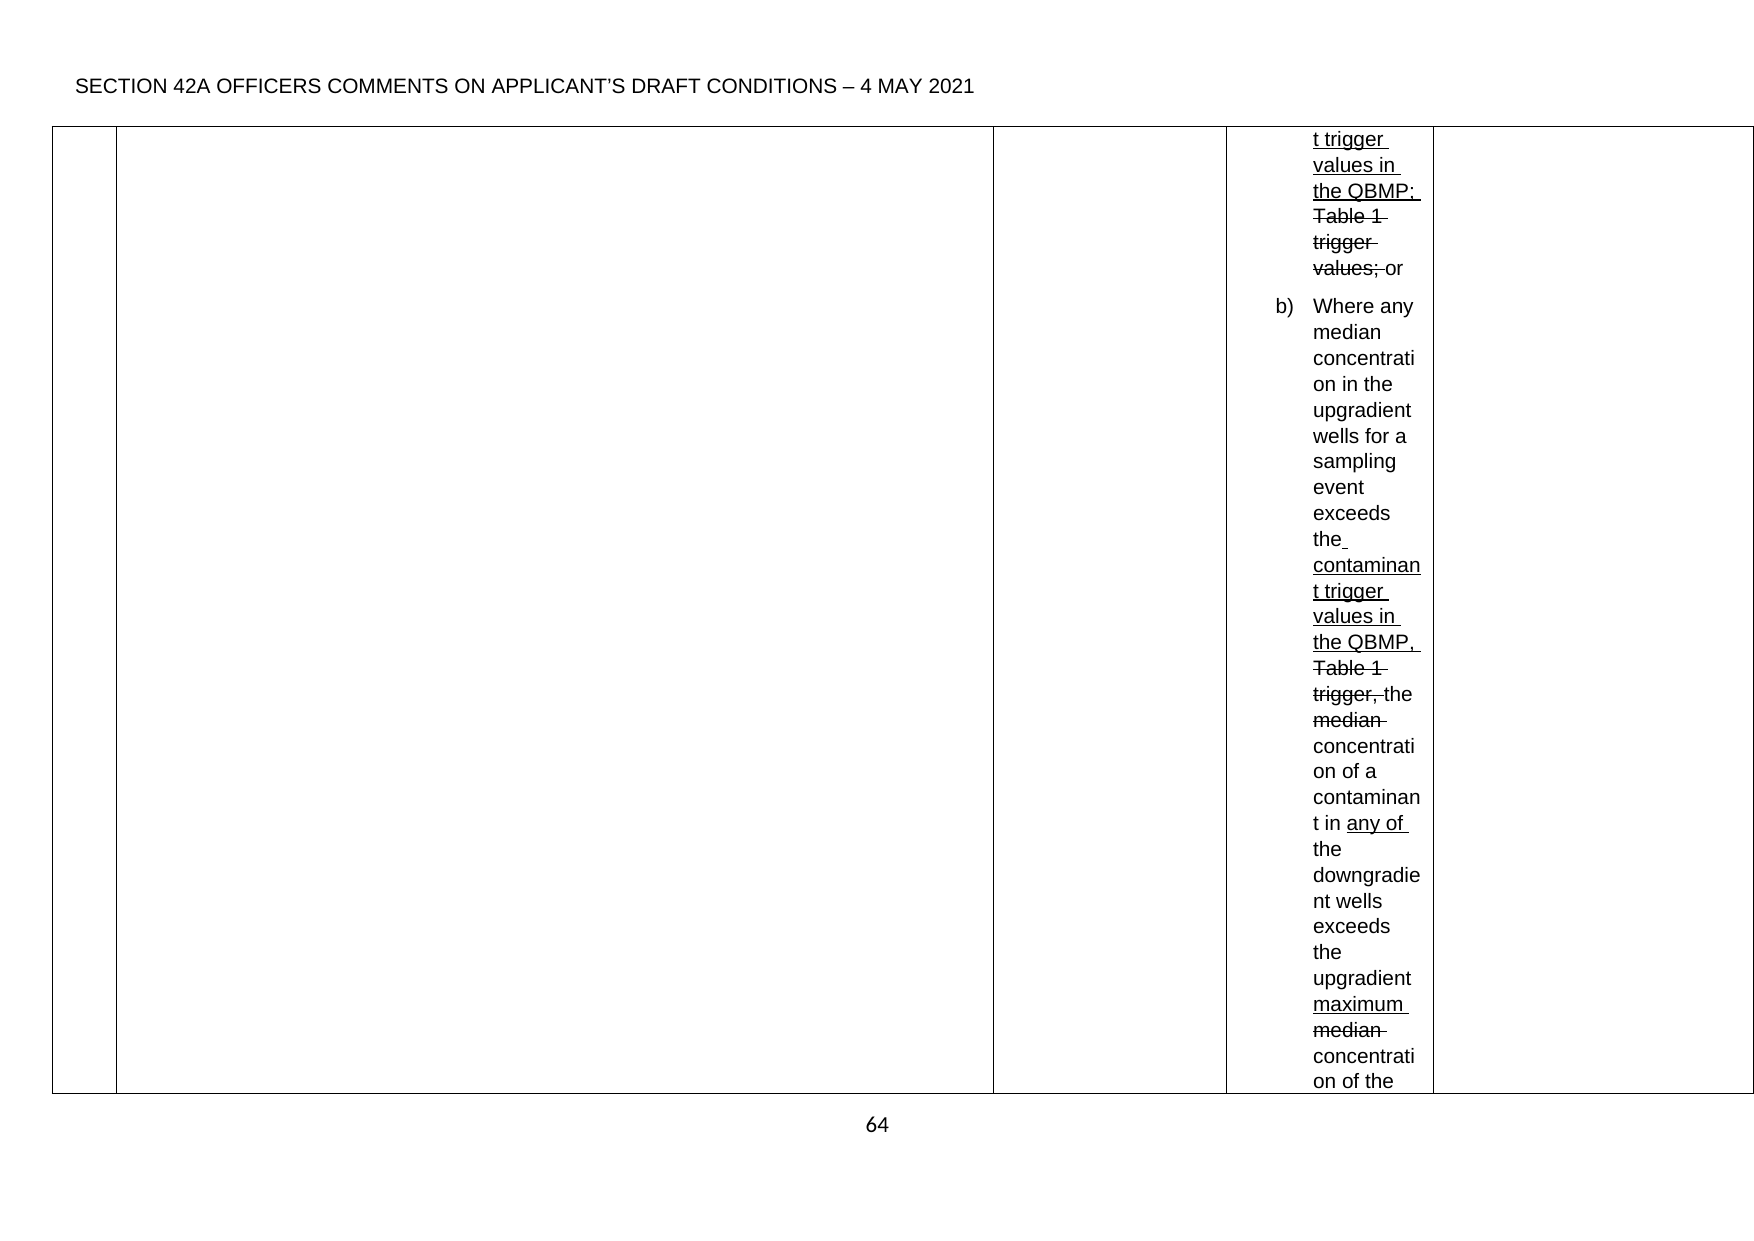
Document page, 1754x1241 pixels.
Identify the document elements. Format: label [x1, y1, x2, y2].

table_cell [1434, 127, 1753, 1093]
table_cell [1227, 127, 1433, 1093]
table_cell [117, 127, 993, 1093]
table_cell [994, 127, 1226, 1093]
table_cell [53, 127, 116, 1093]
